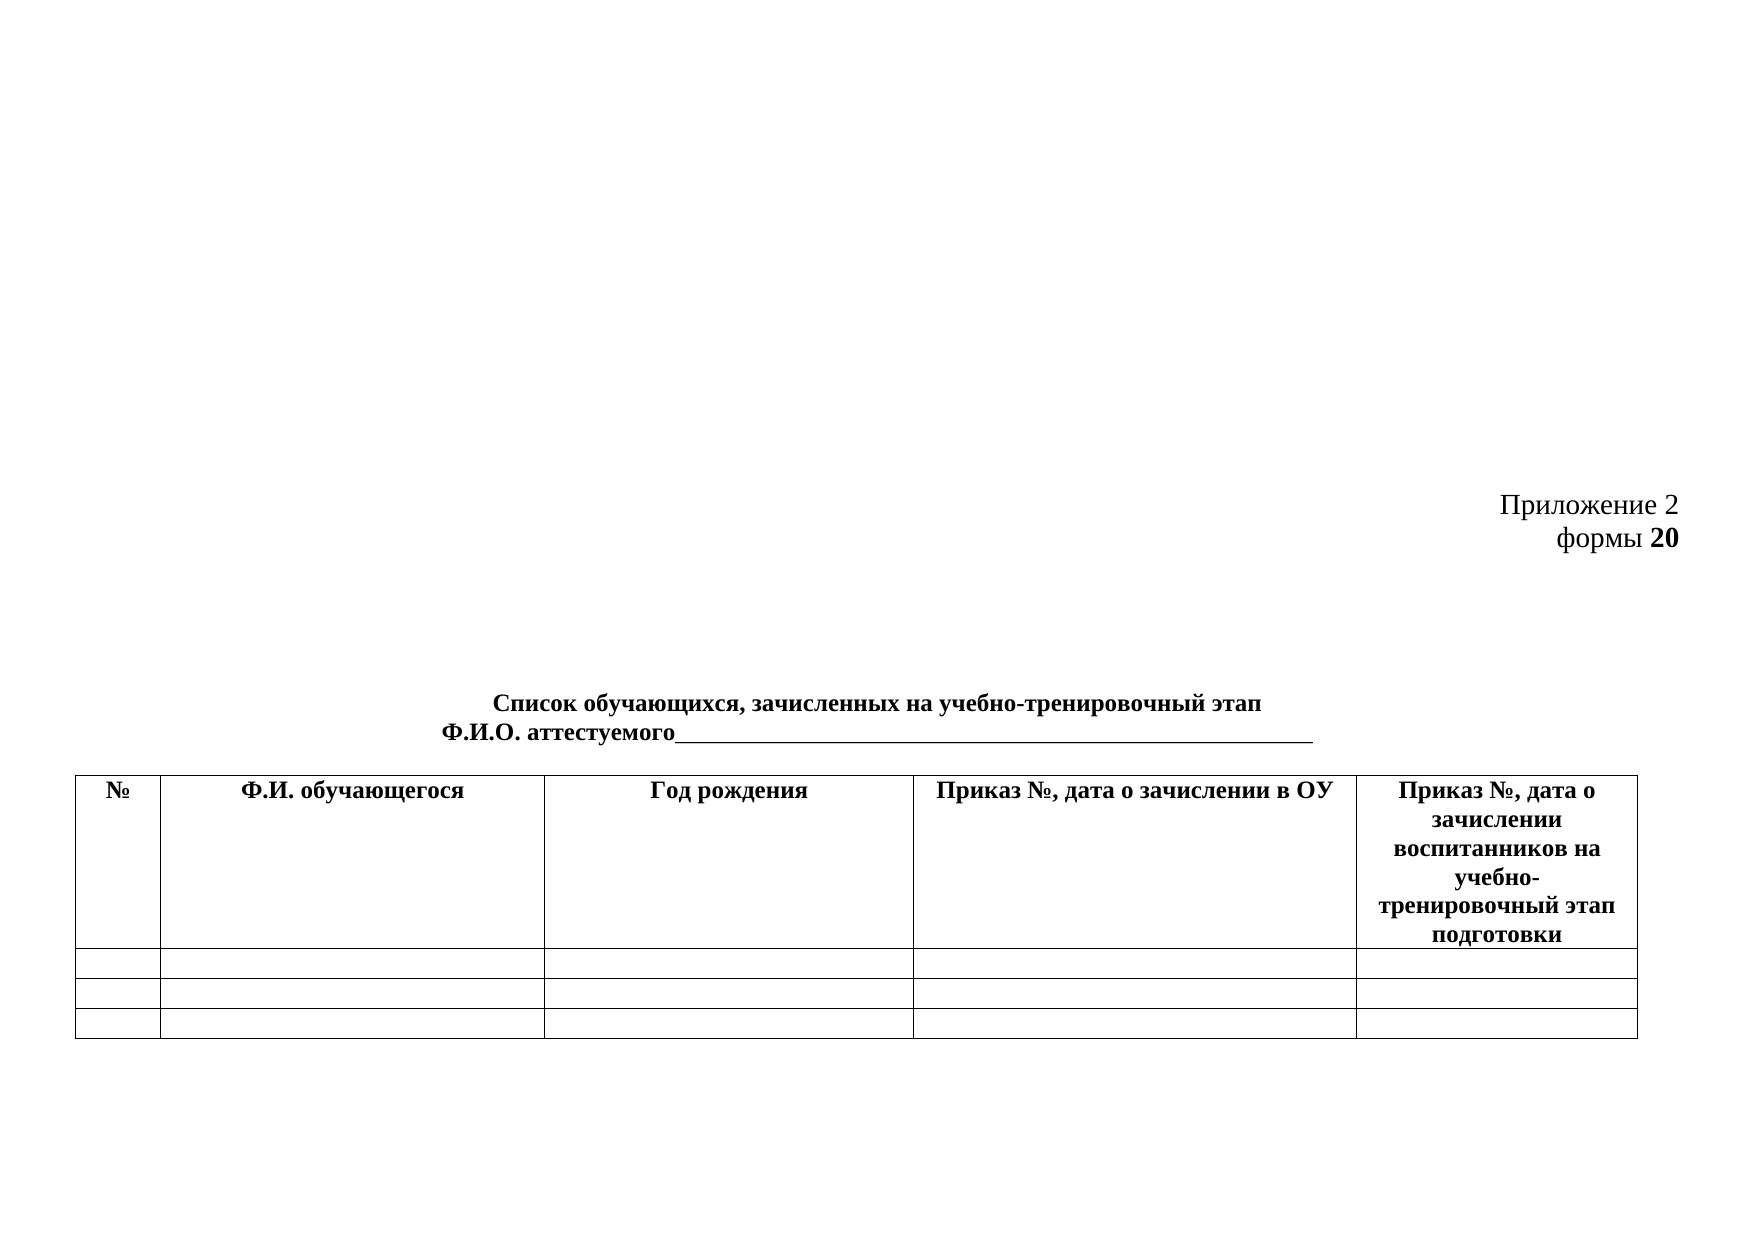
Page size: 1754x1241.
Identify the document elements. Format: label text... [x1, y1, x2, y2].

table_cell [76, 1009, 160, 1037]
table_cell [545, 949, 913, 978]
table_cell [1357, 949, 1637, 978]
table_header Приказ №, дата о зачислении воспитанников на учебно-тренировочный этап подготовки [1357, 776, 1637, 948]
table_header Год рождения [545, 776, 913, 948]
table_cell [76, 949, 160, 978]
text Приложение 2 [75, 487, 1679, 521]
table_cell [1357, 1009, 1637, 1037]
table_cell [914, 1009, 1356, 1037]
table_cell [161, 1009, 544, 1037]
table_header Приказ №, дата о зачислении в ОУ [914, 776, 1356, 948]
text формы 20 [75, 521, 1679, 554]
text Ф.И.О. аттестуемого___________________________________________________ [75, 717, 1679, 746]
table_cell [914, 949, 1356, 978]
table_header Ф.И. обучающегося [161, 776, 544, 948]
table_cell [1357, 979, 1637, 1008]
table_cell [545, 1009, 913, 1037]
table_cell [161, 949, 544, 978]
table_cell [76, 979, 160, 1008]
table_cell [545, 979, 913, 1008]
table_cell [914, 979, 1356, 1008]
text Список обучающихся, зачисленных на учебно-тренировочный этап [75, 688, 1679, 717]
table_cell [161, 979, 544, 1008]
table_header № [76, 776, 160, 948]
